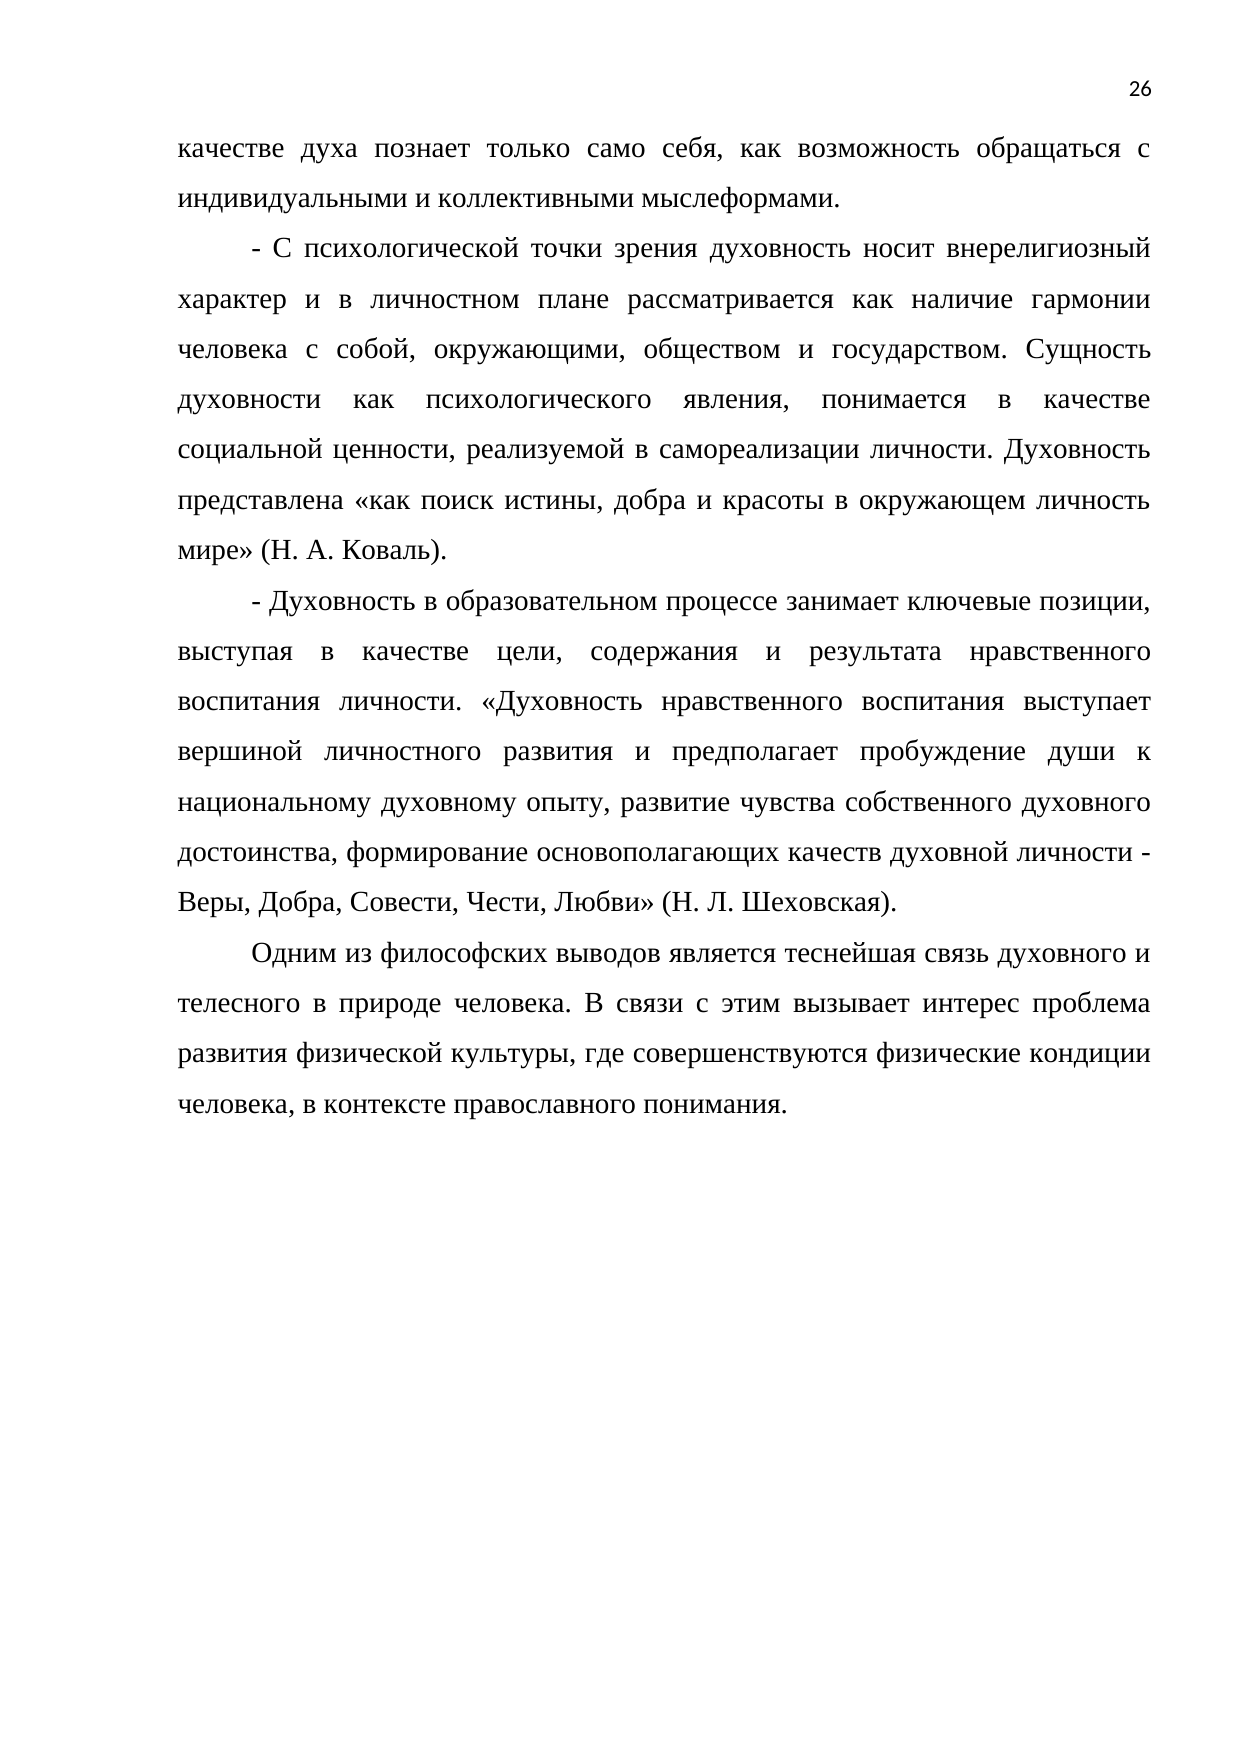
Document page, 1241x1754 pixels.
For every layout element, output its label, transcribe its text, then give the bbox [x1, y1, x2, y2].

text - С психологической точки зрения духовность носит внерелигиозный характер и в личностном плане рассматривается как наличие гармонии человека с собой, окружающими, обществом и государством. Сущность духовности как психологического явления, понимается в качестве социальной ценности, реализуемой в самореализации личности. Духовность представлена «как поиск истины, добра и красоты в окружающем личность мире» (Н. А. Коваль). [177, 230, 1152, 566]
text - Духовность в образовательном процессе занимает ключевые позиции, выступая в качестве цели, содержания и результата нравственного воспитания личности. «Духовность нравственного воспитания выступает вершиной личностного развития и предполагает пробуждение души к национальному духовному опыту, развитие чувства собственного духовного достоинства, формирование основополагающих качеств духовной личности - Веры, Добра, Совести, Чести, Любви» (Н. Л. Шеховская). [177, 583, 1152, 918]
text Одним из философских выводов является теснейшая связь духовного и телесного в природе человека. В связи с этим вызывает интерес проблема развития физической культуры, где совершенствуются физические кондиции человека, в контексте православного понимания. [177, 935, 1152, 1119]
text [177, 130, 1152, 214]
